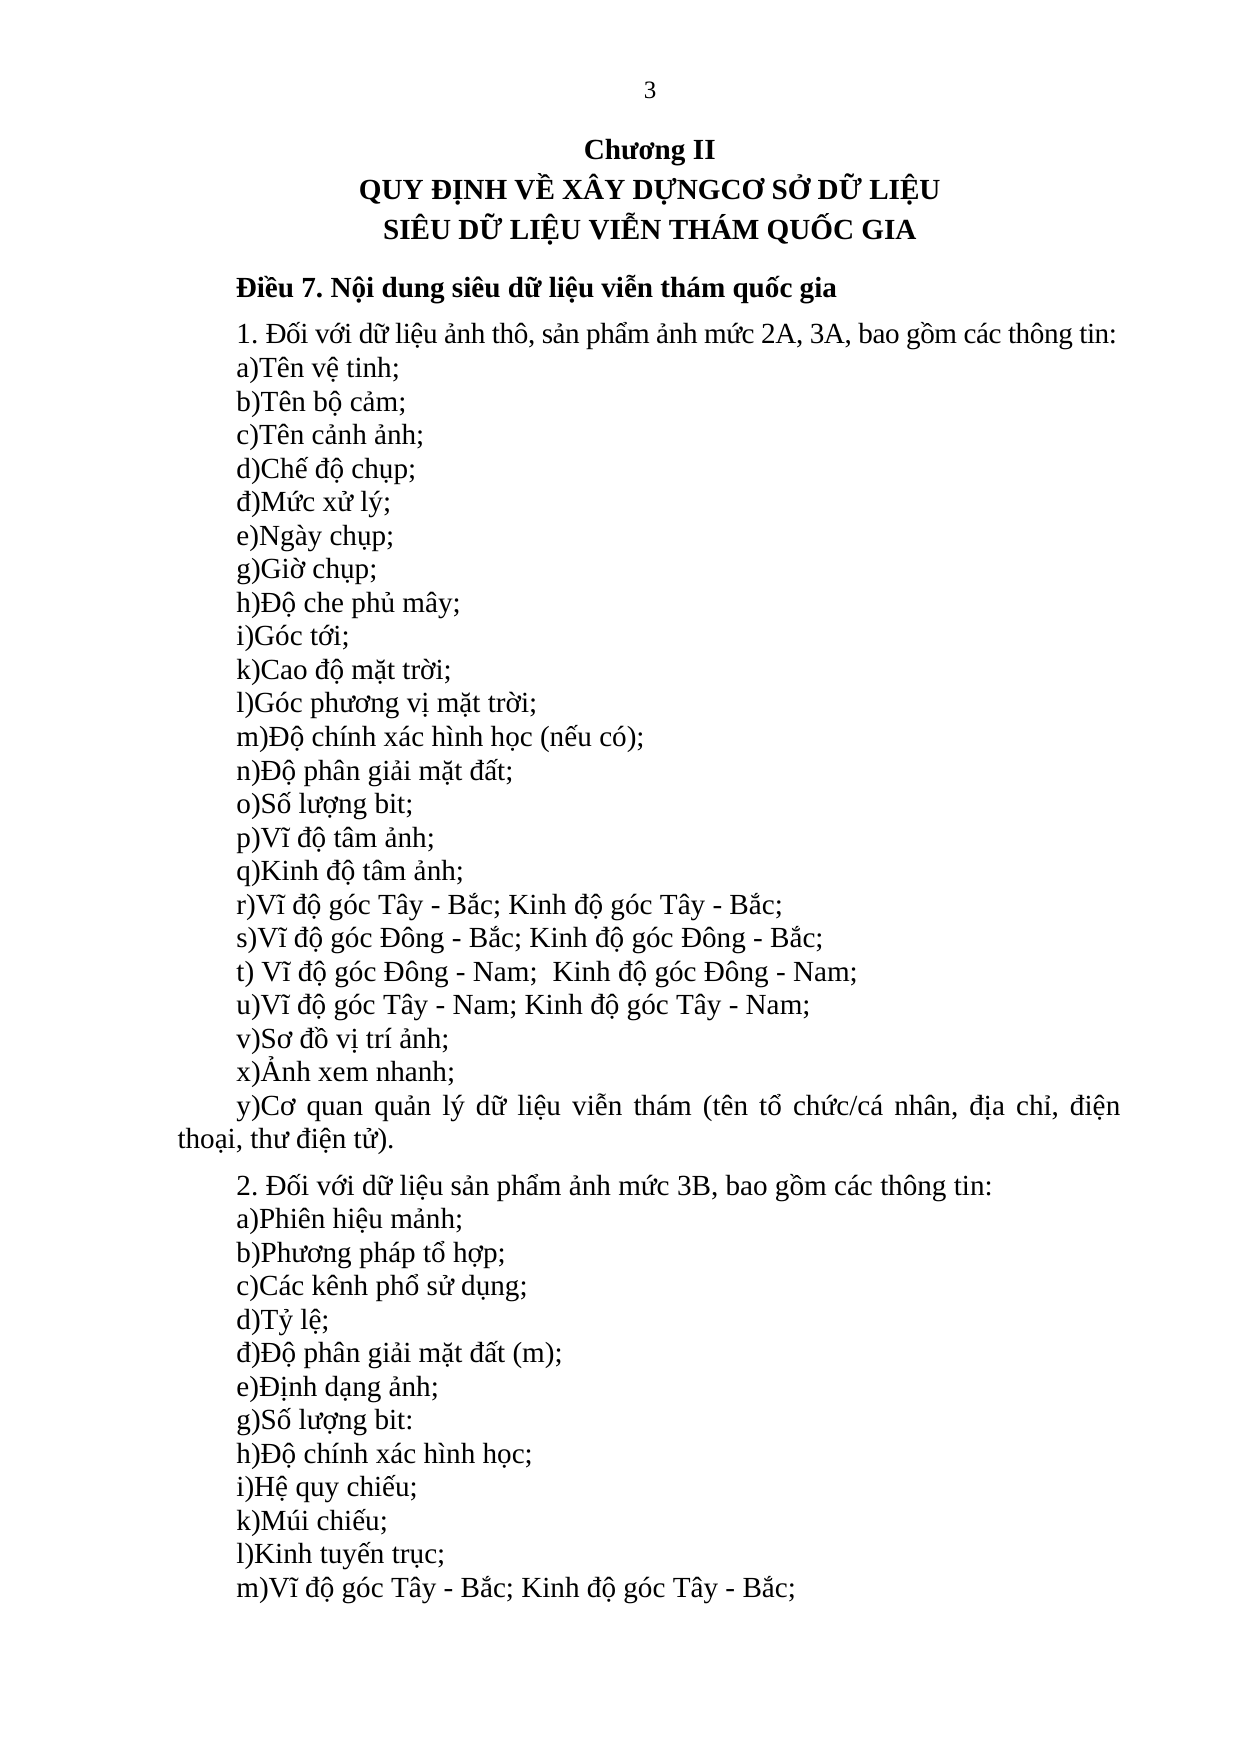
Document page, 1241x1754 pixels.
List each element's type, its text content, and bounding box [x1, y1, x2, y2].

text đ)Mức xử lý; [177, 484, 1122, 518]
text o)Số lượng bit; [177, 786, 1122, 820]
text p)Vĩ độ tâm ảnh; [177, 820, 1122, 853]
text x)Ảnh xem nhanh; [177, 1054, 1122, 1088]
text b)Phương pháp tổ hợp; [177, 1235, 1122, 1268]
text h)Độ che phủ mây; [177, 585, 1122, 618]
text Chương II [177, 132, 1122, 166]
text h)Độ chính xác hình học; [177, 1436, 1122, 1469]
text SIÊU DỮ LIỆU VIỄN THÁM QUỐC GIA [236, 212, 1063, 246]
text b)Tên bộ cảm; [177, 384, 1122, 417]
text m)Vĩ độ góc Tây - Bắc; Kinh độ góc Tây - Bắc; [177, 1570, 1122, 1604]
text e)Ngày chụp; [177, 518, 1122, 551]
text s)Vĩ độ góc Đông - Bắc; Kinh độ góc Đông - Bắc; [177, 920, 1122, 954]
text k)Múi chiếu; [177, 1503, 1122, 1537]
text m)Độ chính xác hình học (nếu có); [177, 719, 1122, 753]
text t) Vĩ độ góc Đông - Nam; Kinh độ góc Đông - Nam; [177, 954, 1122, 987]
text Điều 7. Nội dung siêu dữ liệu viễn thám quốc gia [177, 271, 1122, 304]
text v)Sơ đồ vị trí ảnh; [177, 1021, 1122, 1054]
text q)Kinh độ tâm ảnh; [177, 853, 1122, 887]
text u)Vĩ độ góc Tây - Nam; Kinh độ góc Tây - Nam; [177, 987, 1122, 1021]
text c)Các kênh phổ sử dụng; [177, 1268, 1122, 1302]
text 1. Đối với dữ liệu ảnh thô, sản phẩm ảnh mức 2A, 3A, bao gồm các thông tin: [177, 317, 1122, 350]
text k)Cao độ mặt trời; [177, 652, 1122, 686]
text r)Vĩ độ góc Tây - Bắc; Kinh độ góc Tây - Bắc; [177, 887, 1122, 920]
text đ)Độ phân giải mặt đất (m); [177, 1335, 1122, 1369]
text e)Định dạng ảnh; [177, 1369, 1122, 1402]
text d)Chế độ chụp; [177, 451, 1122, 484]
text g)Giờ chụp; [177, 551, 1122, 585]
text l)Góc phương vị mặt trời; [177, 686, 1122, 719]
text i)Góc tới; [177, 618, 1122, 652]
text a)Phiên hiệu mảnh; [177, 1201, 1122, 1235]
text y)Cơ quan quản lý dữ liệu viễn thám (tên tổ chức/cá nhân, địa chỉ, điện thoại, thư điện tử). [177, 1088, 1122, 1155]
text l)Kinh tuyến trục; [177, 1537, 1122, 1570]
text g)Số lượng bit: [177, 1402, 1122, 1436]
text QUY ĐỊNH VỀ XÂY DỰNGCƠ SỞ DỮ LIỆU [236, 172, 1063, 206]
text 2. Đối với dữ liệu sản phẩm ảnh mức 3B, bao gồm các thông tin: [177, 1168, 1122, 1201]
text c)Tên cảnh ảnh; [177, 417, 1122, 451]
text n)Độ phân giải mặt đất; [177, 753, 1122, 786]
text i)Hệ quy chiếu; [177, 1469, 1122, 1503]
text d)Tỷ lệ; [177, 1302, 1122, 1335]
text a)Tên vệ tinh; [177, 350, 1122, 384]
